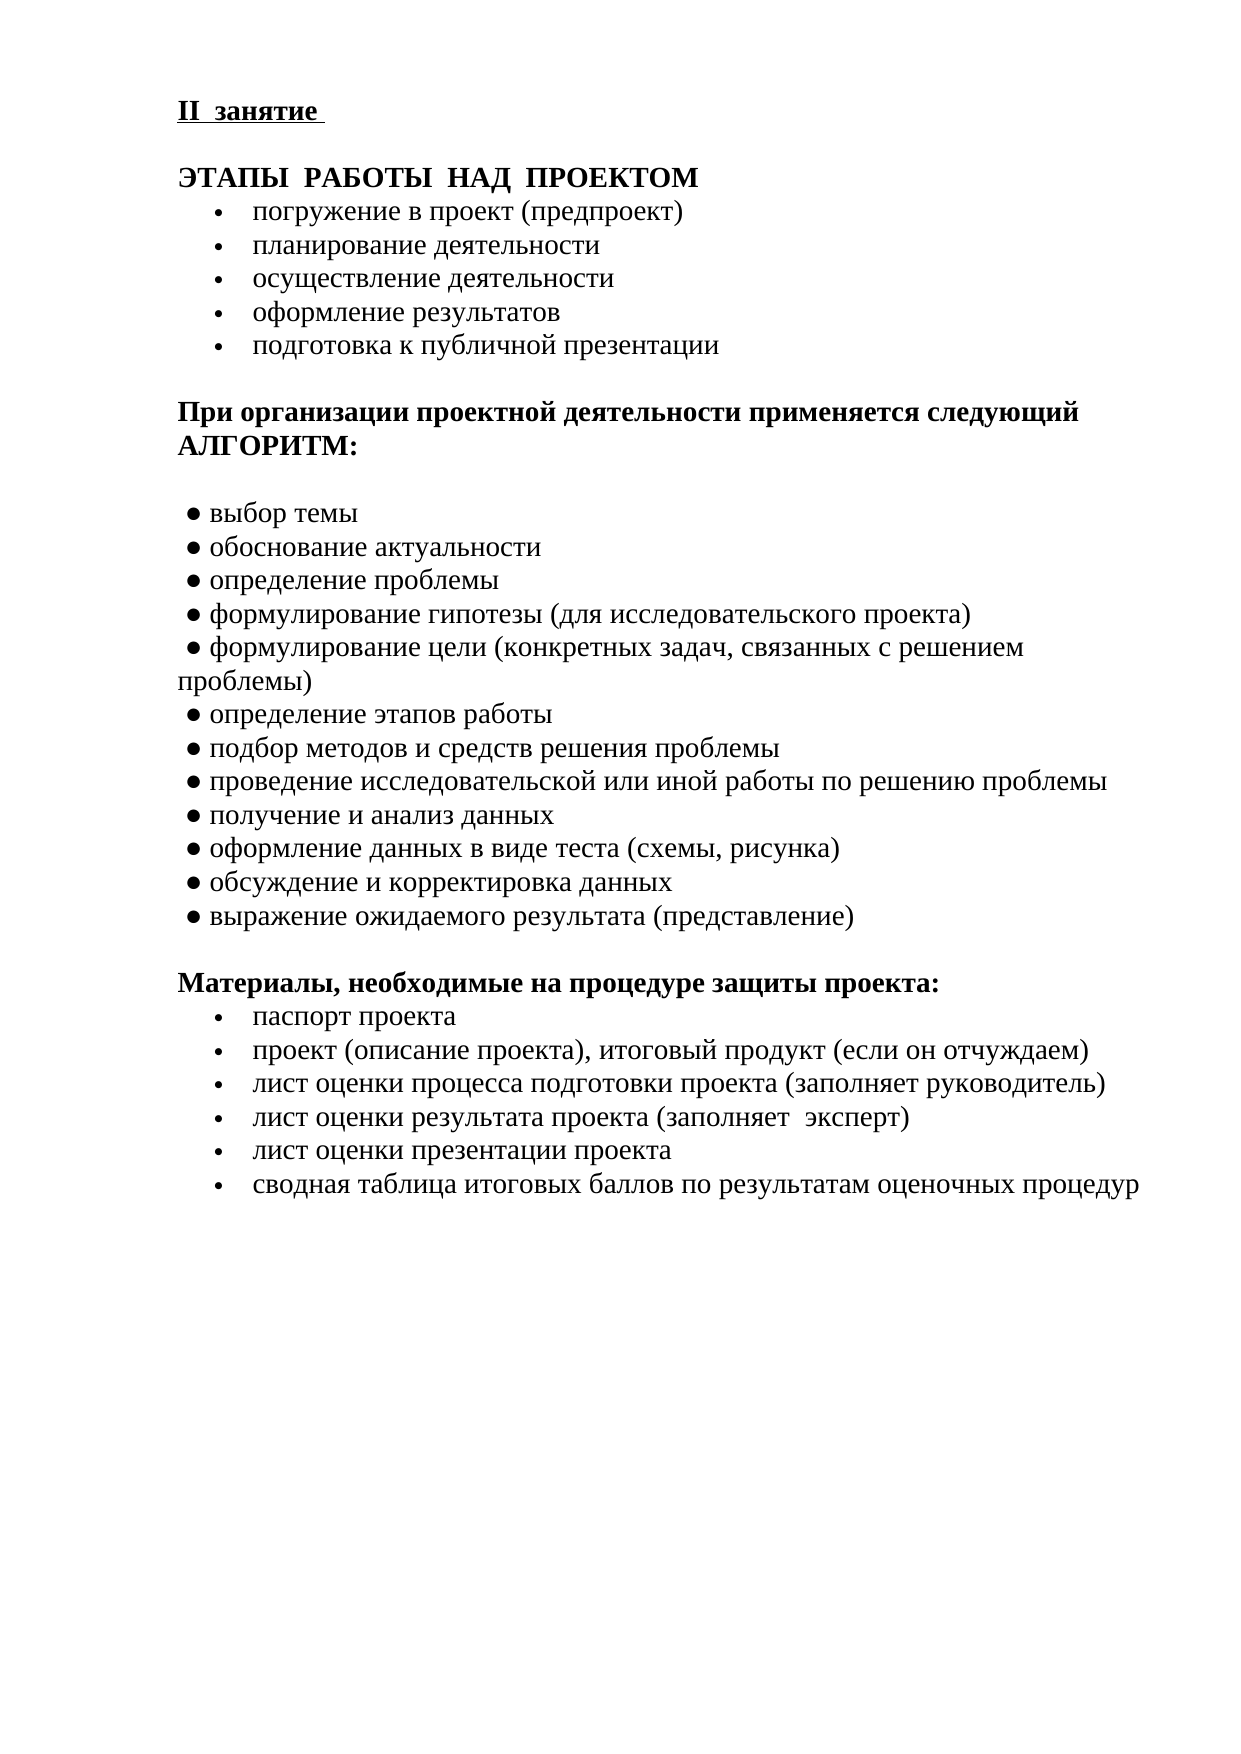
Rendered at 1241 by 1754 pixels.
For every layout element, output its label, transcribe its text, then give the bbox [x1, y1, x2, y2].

text ● проведение исследовательской или иной работы по решению проблемы [177, 763, 1152, 797]
text ● получение и анализ данных [177, 797, 1152, 831]
text ● формулирование цели (конкретных задач, связанных с решением проблемы) [177, 629, 1152, 696]
text ● определение проблемы [177, 562, 1152, 596]
text II занятие [177, 93, 1152, 126]
text При организации проектной деятельности применяется следующий АЛГОРИТМ: [177, 394, 1152, 462]
list лист оценки процесса подготовки проекта (заполняет руководитель) [215, 1065, 1152, 1099]
text ● оформление данных в виде теста (схемы, рисунка) [177, 831, 1152, 864]
list подготовка к публичной презентации [215, 327, 1152, 361]
text ● обоснование актуальности [177, 529, 1152, 562]
list сводная таблица итоговых баллов по результатам оценочных процедур [215, 1166, 1152, 1199]
text ЭТАПЫ РАБОТЫ НАД ПРОЕКТОМ [177, 160, 1152, 193]
list осуществление деятельности [215, 260, 1152, 294]
list лист оценки результата проекта (заполняет эксперт) [215, 1099, 1152, 1132]
list лист оценки презентации проекта [215, 1132, 1152, 1166]
text ● выражение ожидаемого результата (представление) [177, 898, 1152, 931]
text ● подбор методов и средств решения проблемы [177, 730, 1152, 763]
list погружение в проект (предпроект) [215, 193, 1152, 227]
list оформление результатов [215, 294, 1152, 327]
list планирование деятельности [215, 227, 1152, 260]
text ● обсуждение и корректировка данных [177, 864, 1152, 898]
text ● выбор темы [177, 495, 1152, 529]
list паспорт проекта [215, 998, 1152, 1032]
text ● определение этапов работы [177, 696, 1152, 730]
text Материалы, необходимые на процедуре защиты проекта: [177, 965, 1152, 998]
list проект (описание проекта), итоговый продукт (если он отчуждаем) [215, 1032, 1152, 1065]
text ● формулирование гипотезы (для исследовательского проекта) [177, 596, 1152, 629]
